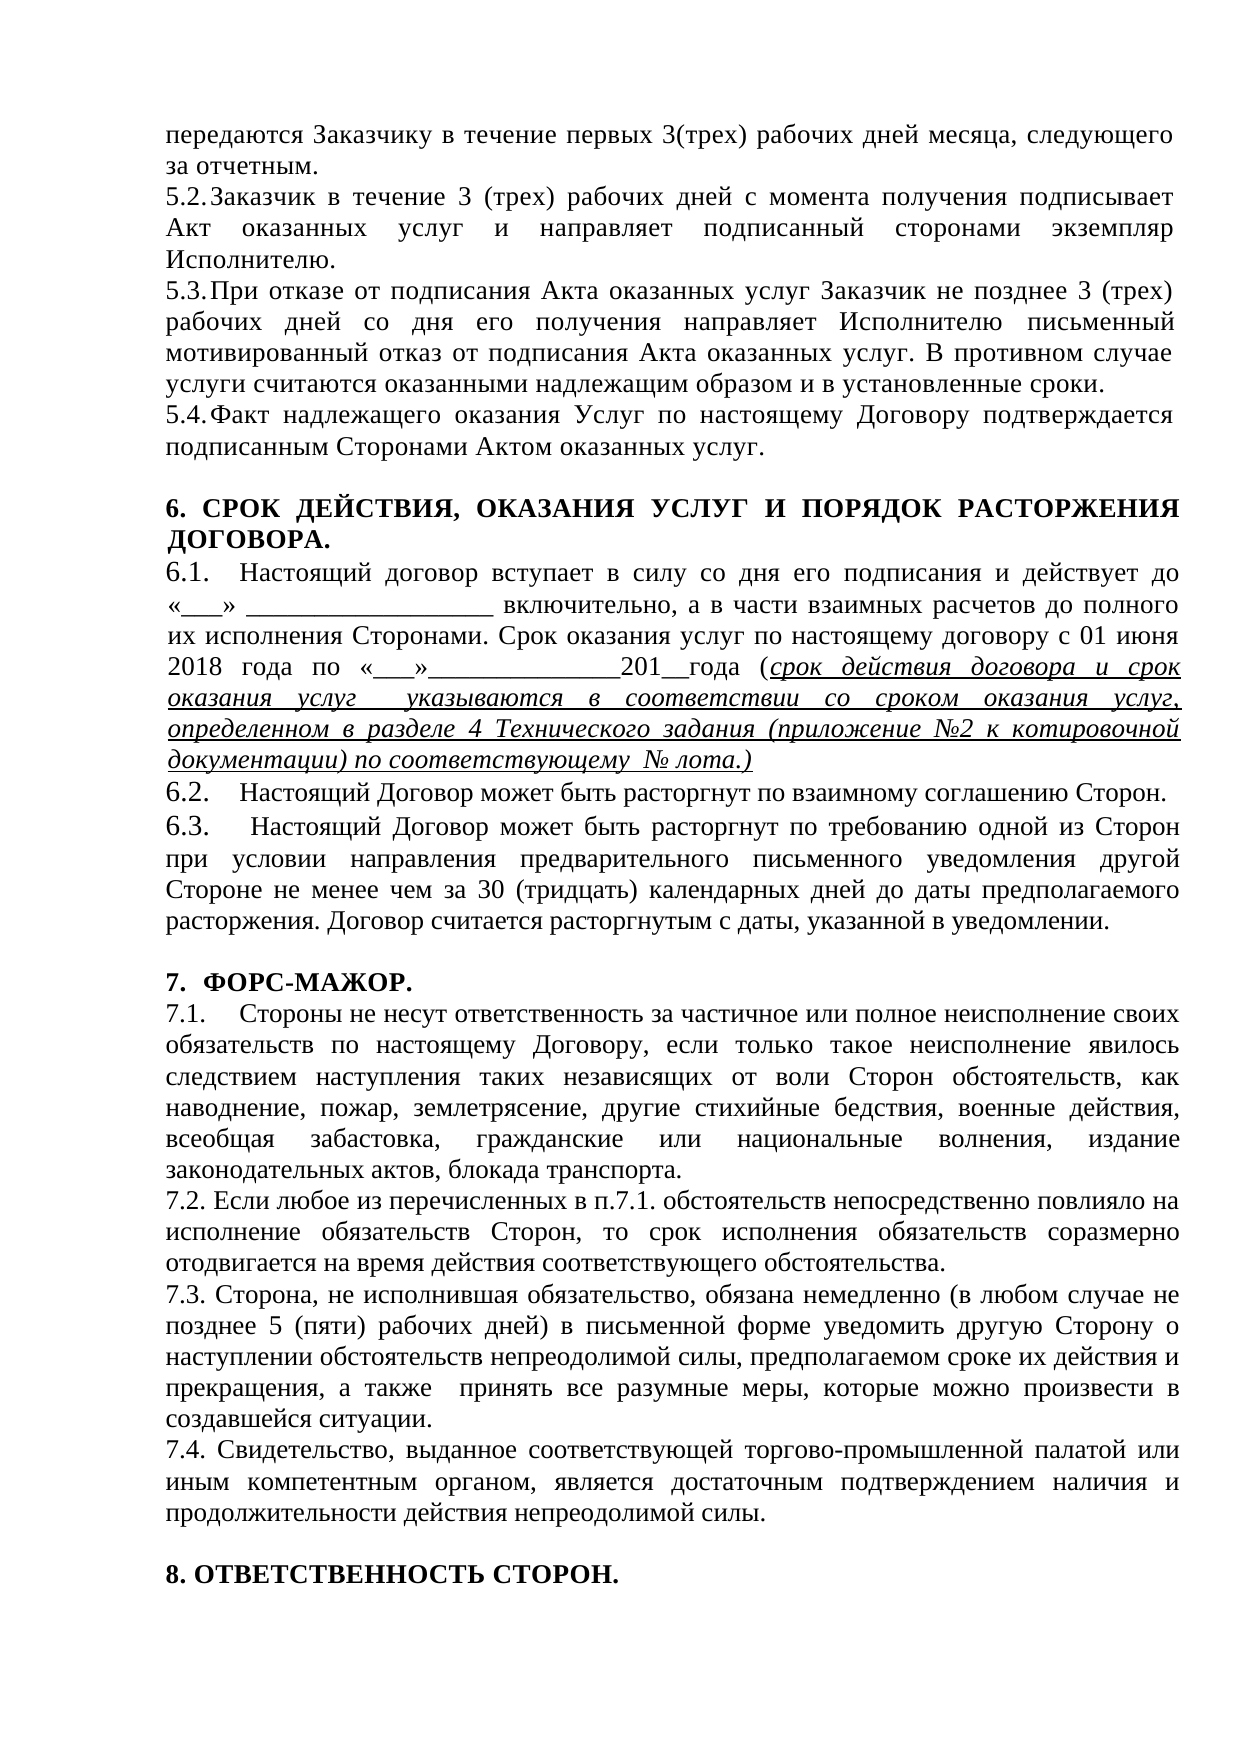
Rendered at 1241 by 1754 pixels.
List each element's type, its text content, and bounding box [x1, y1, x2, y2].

list При отказе от подписания Акта оказанных услуг Заказчик не позднее 3 (трех) рабочих дней со дня его получения направляет Исполнителю письменный мотивированный отказ от подписания Акта оказанных услуг. В противном случае услуги считаются оказанными надлежащим образом и в установленные сроки. [165, 274, 1175, 398]
list Настоящий Договор может быть расторгнут по требованию одной из Сторон при условии направления предварительного письменного уведомления другой Стороне не менее чем за 30 (тридцать) календарных дней до даты предполагаемого расторжения. Договор считается расторгнутым с даты, указанной в уведомлении. [165, 808, 1181, 935]
text 8. ОТВЕТСТВЕННОСТЬ СТОРОН. [165, 1558, 1181, 1589]
text 7.2. Если любое из перечисленных в п.7.1. обстоятельств непосредственно повлияло на исполнение обязательств Сторон, то срок исполнения обязательств соразмерно отодвигается на время действия соответствующего обстоятельства. [165, 1184, 1181, 1278]
list Настоящий Договор может быть расторгнут по взаимному соглашению Сторон. [165, 774, 1181, 808]
list Стороны не несут ответственность за частичное или полное неисполнение своих обязательств по настоящему Договору, если только такое неисполнение явилось следствием наступления таких независящих от воли Сторон обстоятельств, как наводнение, пожар, землетрясение, другие стихийные бедствия, военные действия, всеобщая забастовка, гражданские или национальные волнения, издание законодательных актов, блокада транспорта. [165, 997, 1181, 1184]
list Заказчик в течение 3 (трех) рабочих дней с момента получения подписывает Акт оказанных услуг и направляет подписанный сторонами экземпляр Исполнителю. [165, 180, 1175, 274]
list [165, 118, 1175, 180]
text 7.4. Свидетельство, выданное соответствующей торгово-промышленной палатой или иным компетентным органом, является достаточным подтверждением наличия и продолжительности действия непреодолимой силы. [165, 1433, 1181, 1527]
list Настоящий договор вступает в силу со дня его подписания и действует до «___» __________________ включительно, а в части взаимных расчетов до полного их исполнения Сторонами. Срок оказания услуг по настоящему договору с 01 июня 2018 года по «___»______________201__года (срок действия договора и срок оказания услуг указываются в соответствии со сроком оказания услуг, определенном в разделе 4 Технического задания (приложение №2 к котировочной документации) по соответствующему № лота.) [165, 554, 1181, 774]
list ФОРС-МАЖОР. [165, 966, 1181, 997]
list Факт надлежащего оказания Услуг по настоящему Договору подтверждается подписанным Сторонами Актом оказанных услуг. [165, 398, 1175, 461]
text 7.3. Сторона, не исполнившая обязательство, обязана немедленно (в любом случае не позднее 5 (пяти) рабочих дней) в письменной форме уведомить другую Сторону о наступлении обстоятельств непреодолимой силы, предполагаемом сроке их действия и прекращения, а также принять все разумные меры, которые можно произвести в создавшейся ситуации. [165, 1278, 1181, 1433]
text 6. СРОК ДЕЙСТВИЯ, ОКАЗАНИЯ УСЛУГ И ПОРЯДОК РАСТОРЖЕНИЯ ДОГОВОРА. [165, 492, 1181, 554]
